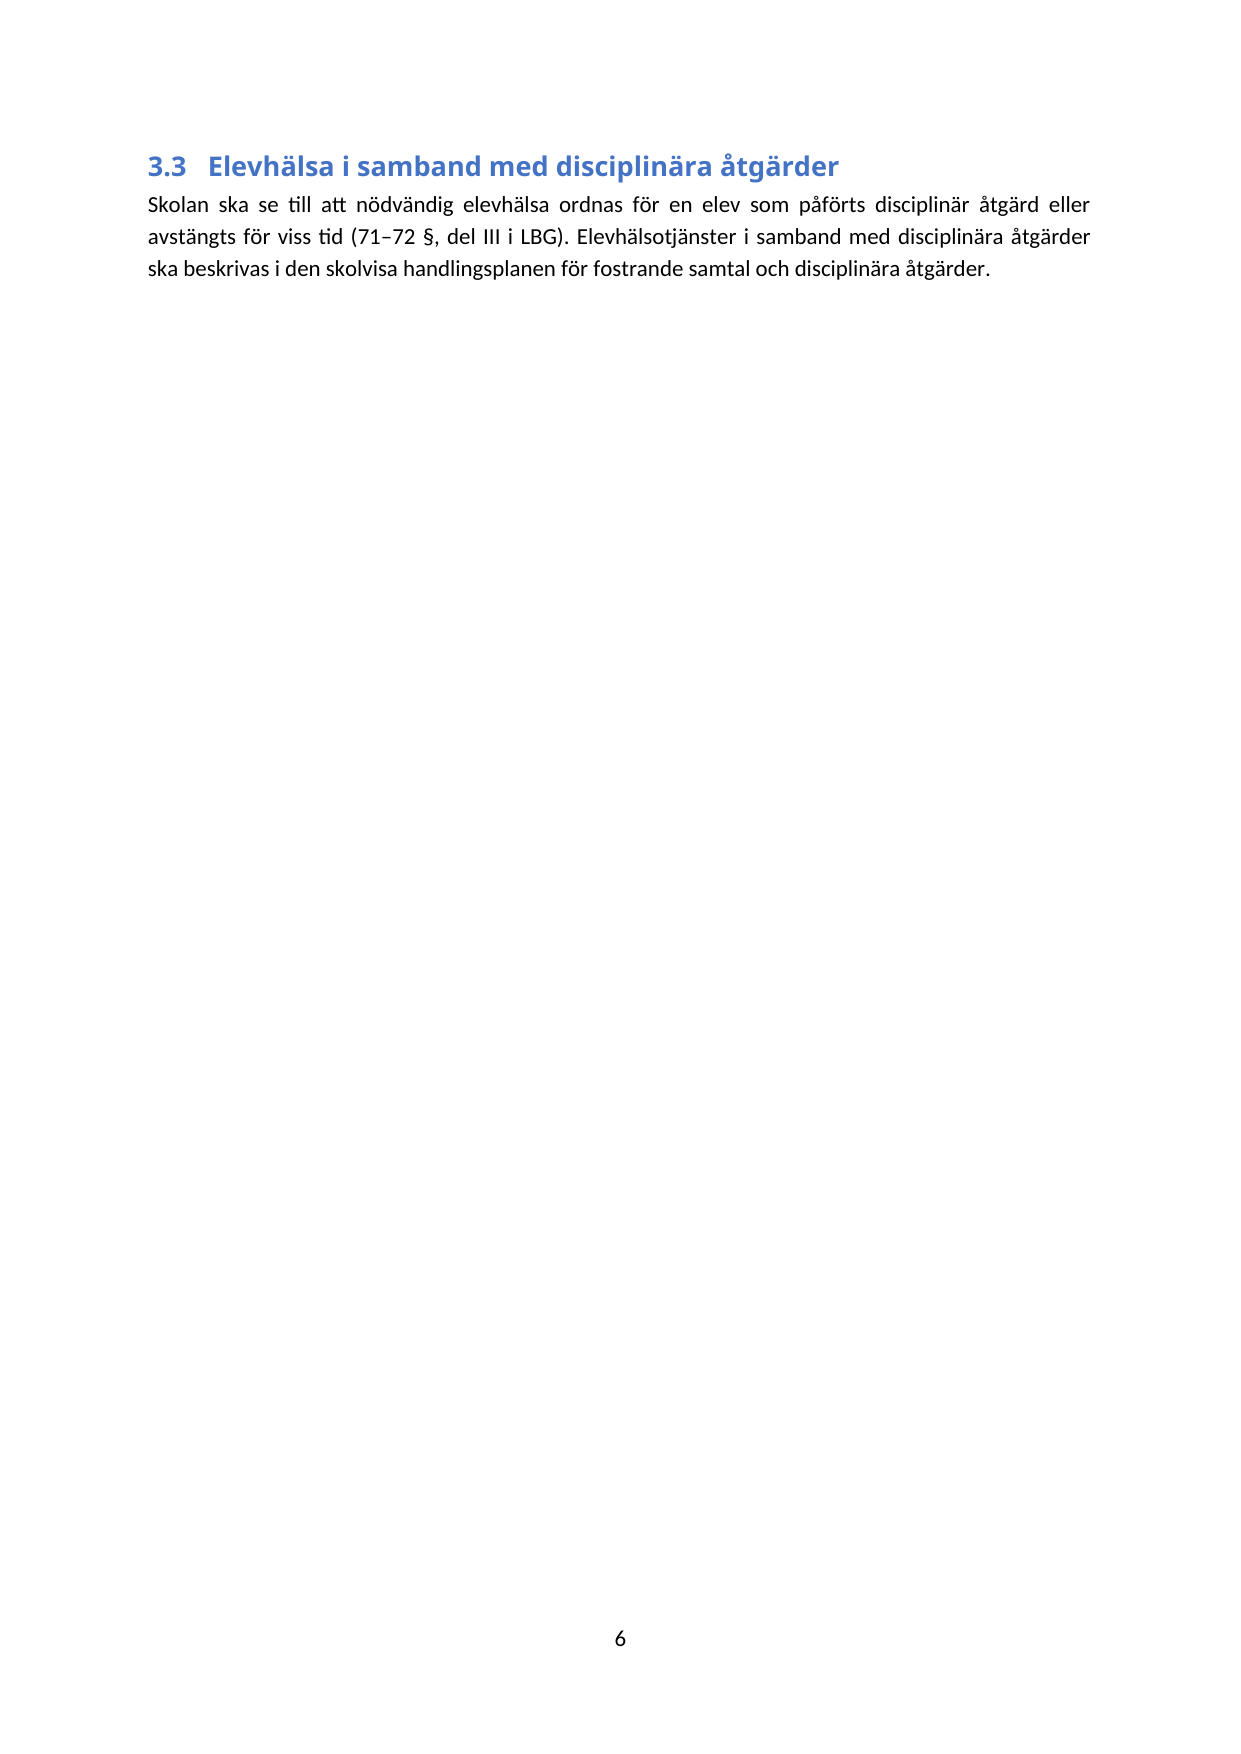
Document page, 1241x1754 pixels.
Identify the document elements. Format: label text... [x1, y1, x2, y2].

subtitle Elevhälsa i samband med disciplinära åtgärder [148, 148, 1092, 184]
text Skolan ska se till att nödvändig elevhälsa ordnas för en elev som påförts disciplinär åtgärd eller avstängts för viss tid (71–72 §, del III i LBG). Elevhälsotjänster i samband med disciplinära åtgärder ska beskrivas i den skolvisa handlingsplanen för fostrande samtal och disciplinära åtgärder. [148, 190, 1092, 282]
